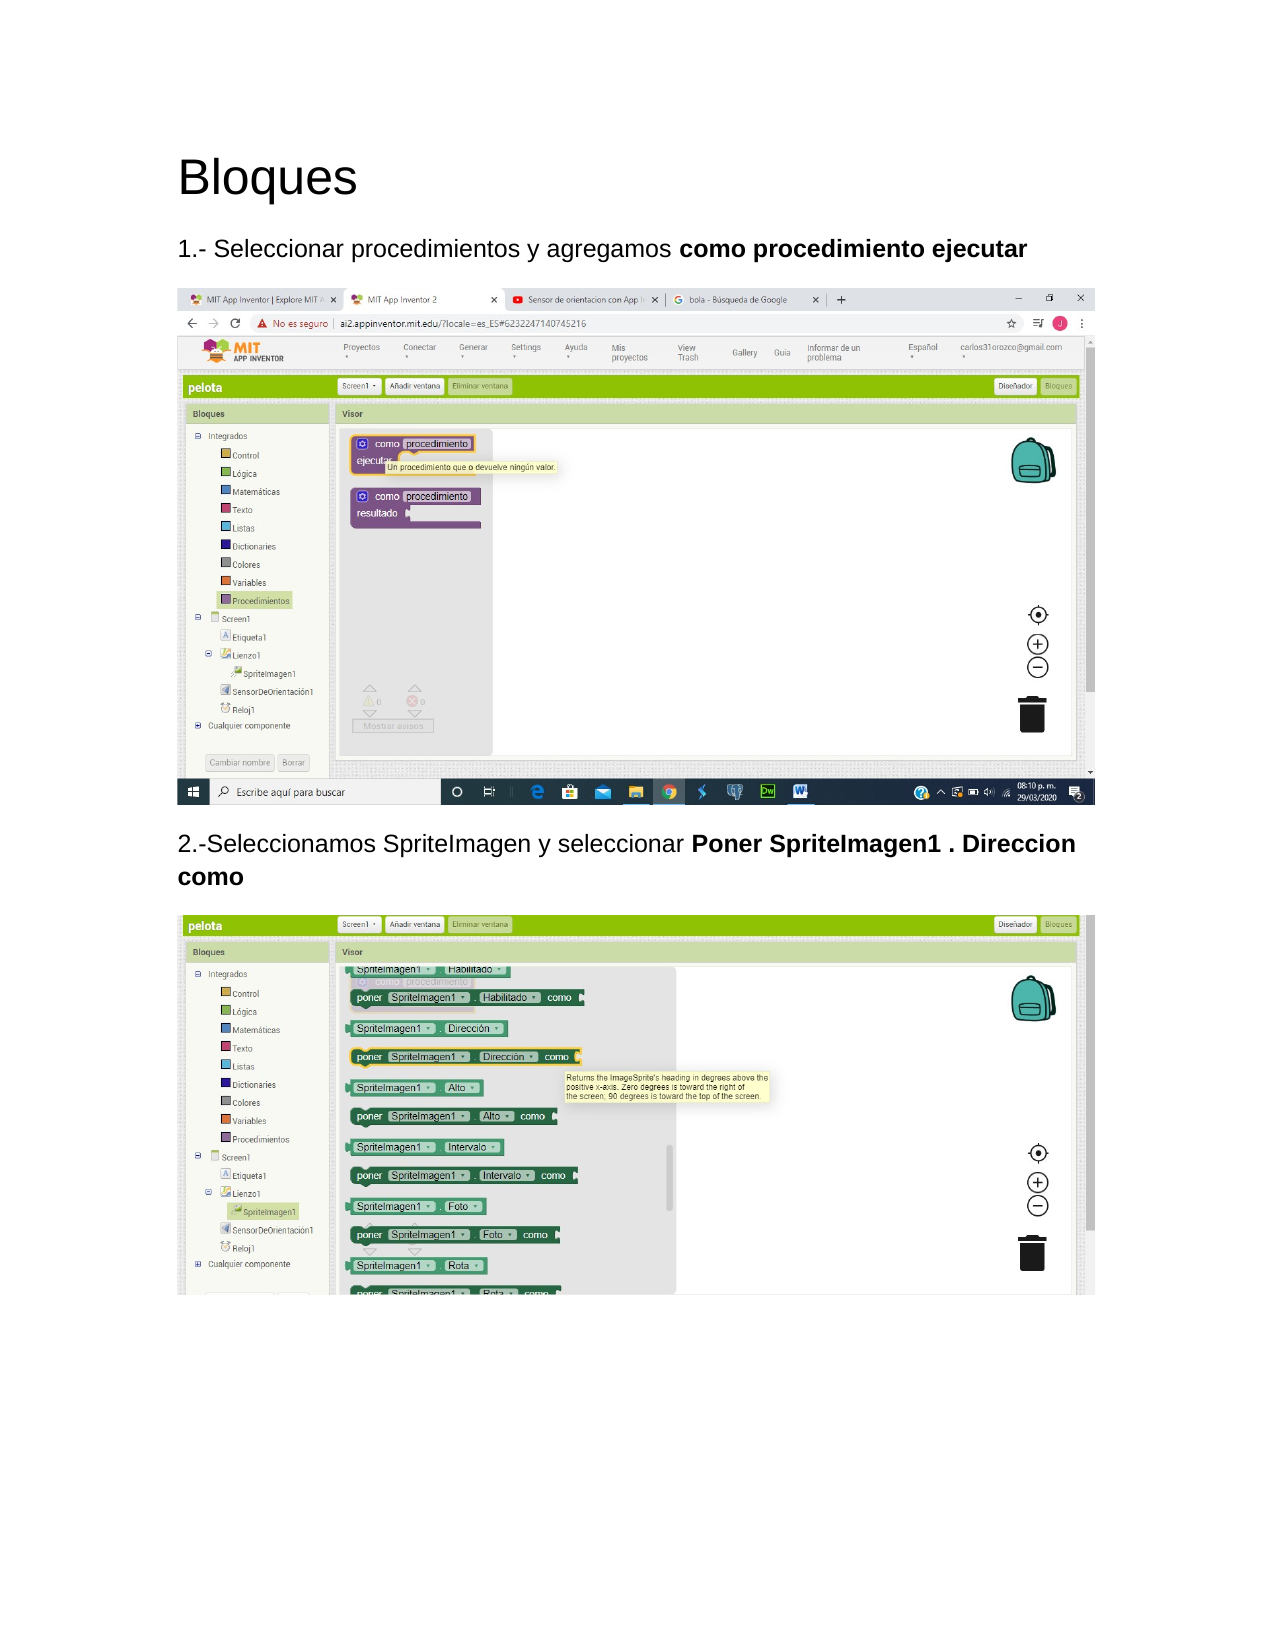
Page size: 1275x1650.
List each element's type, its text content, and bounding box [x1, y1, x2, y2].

text 2.-Seleccionamos SpriteImagen y seleccionar Poner SpriteImagen1 . Direccion como [177, 829, 1081, 891]
subtitle Bloques [177, 147, 1108, 204]
picture [177, 288, 1095, 805]
text 1.- Seleccionar procedimientos y agregamos como procedimiento ejecutar [177, 234, 1108, 263]
picture [177, 915, 1096, 1295]
